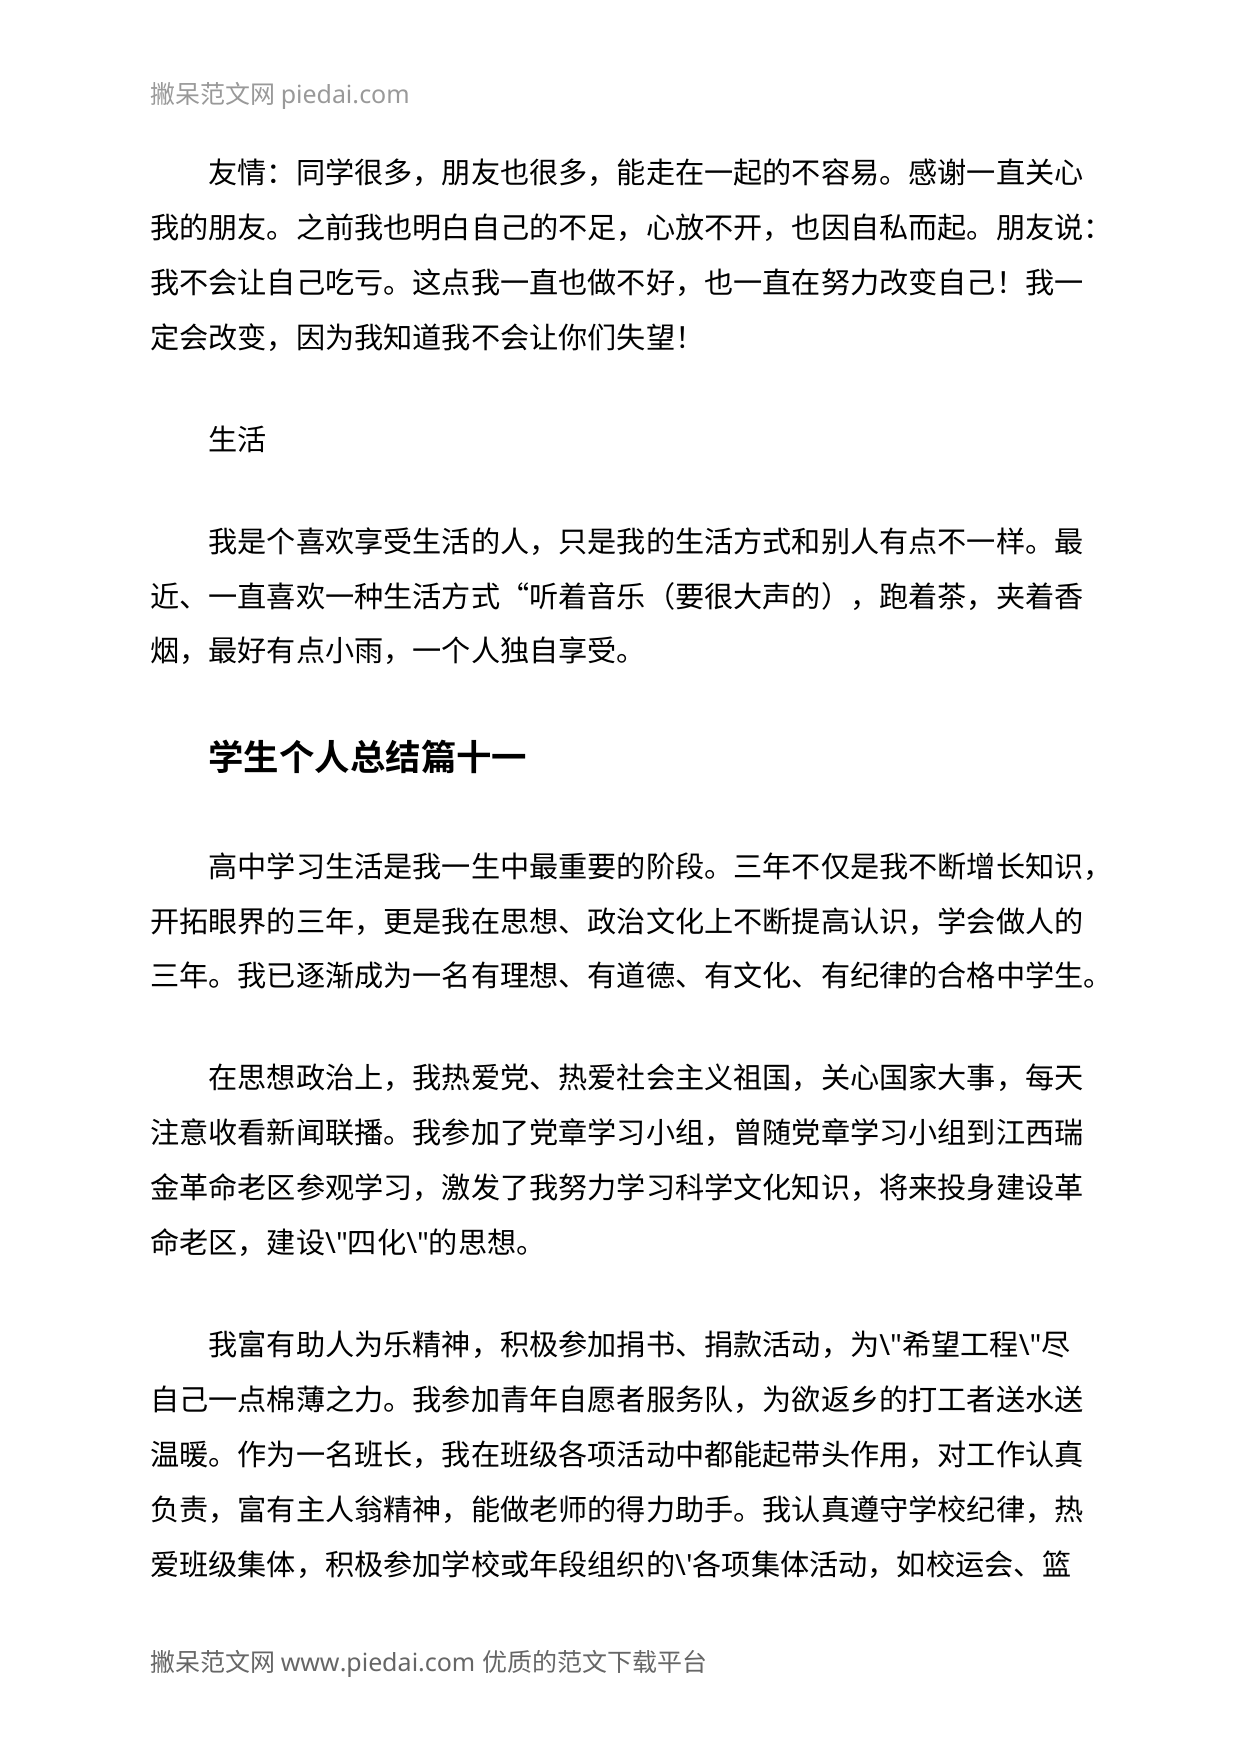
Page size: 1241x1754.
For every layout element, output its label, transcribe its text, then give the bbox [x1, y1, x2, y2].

text 在思想政治上，我热爱党、热爱社会主义祖国，关心国家大事，每天注意收看新闻联播。我参加了党章学习小组，曾随党章学习小组到江西瑞金革命老区参观学习，激发了我努力学习科学文化知识，将来投身建设革命老区，建设\"四化\"的思想。 [150, 1055, 1090, 1262]
text 学生个人总结篇十一 [150, 730, 1090, 781]
text 我是个喜欢享受生活的人，只是我的生活方式和别人有点不一样。最近、一直喜欢一种生活方式“听着音乐（要很大声的），跑着茶，夹着香烟，最好有点小雨，一个人独自享受。 [150, 518, 1090, 670]
text 友情：同学很多，朋友也很多，能走在一起的不容易。感谢一直关心我的朋友。之前我也明白自己的不足，心放不开，也因自私而起。朋友说：我不会让自己吃亏。这点我一直也做不好，也一直在努力改变自己！我一定会改变，因为我知道我不会让你们失望！ [150, 150, 1090, 357]
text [150, 1321, 1090, 1583]
text 生活 [150, 416, 1090, 459]
text 高中学习生活是我一生中最重要的阶段。三年不仅是我不断增长知识，开拓眼界的三年，更是我在思想、政治文化上不断提高认识，学会做人的三年。我已逐渐成为一名有理想、有道德、有文化、有纪律的合格中学生。 [150, 843, 1090, 995]
